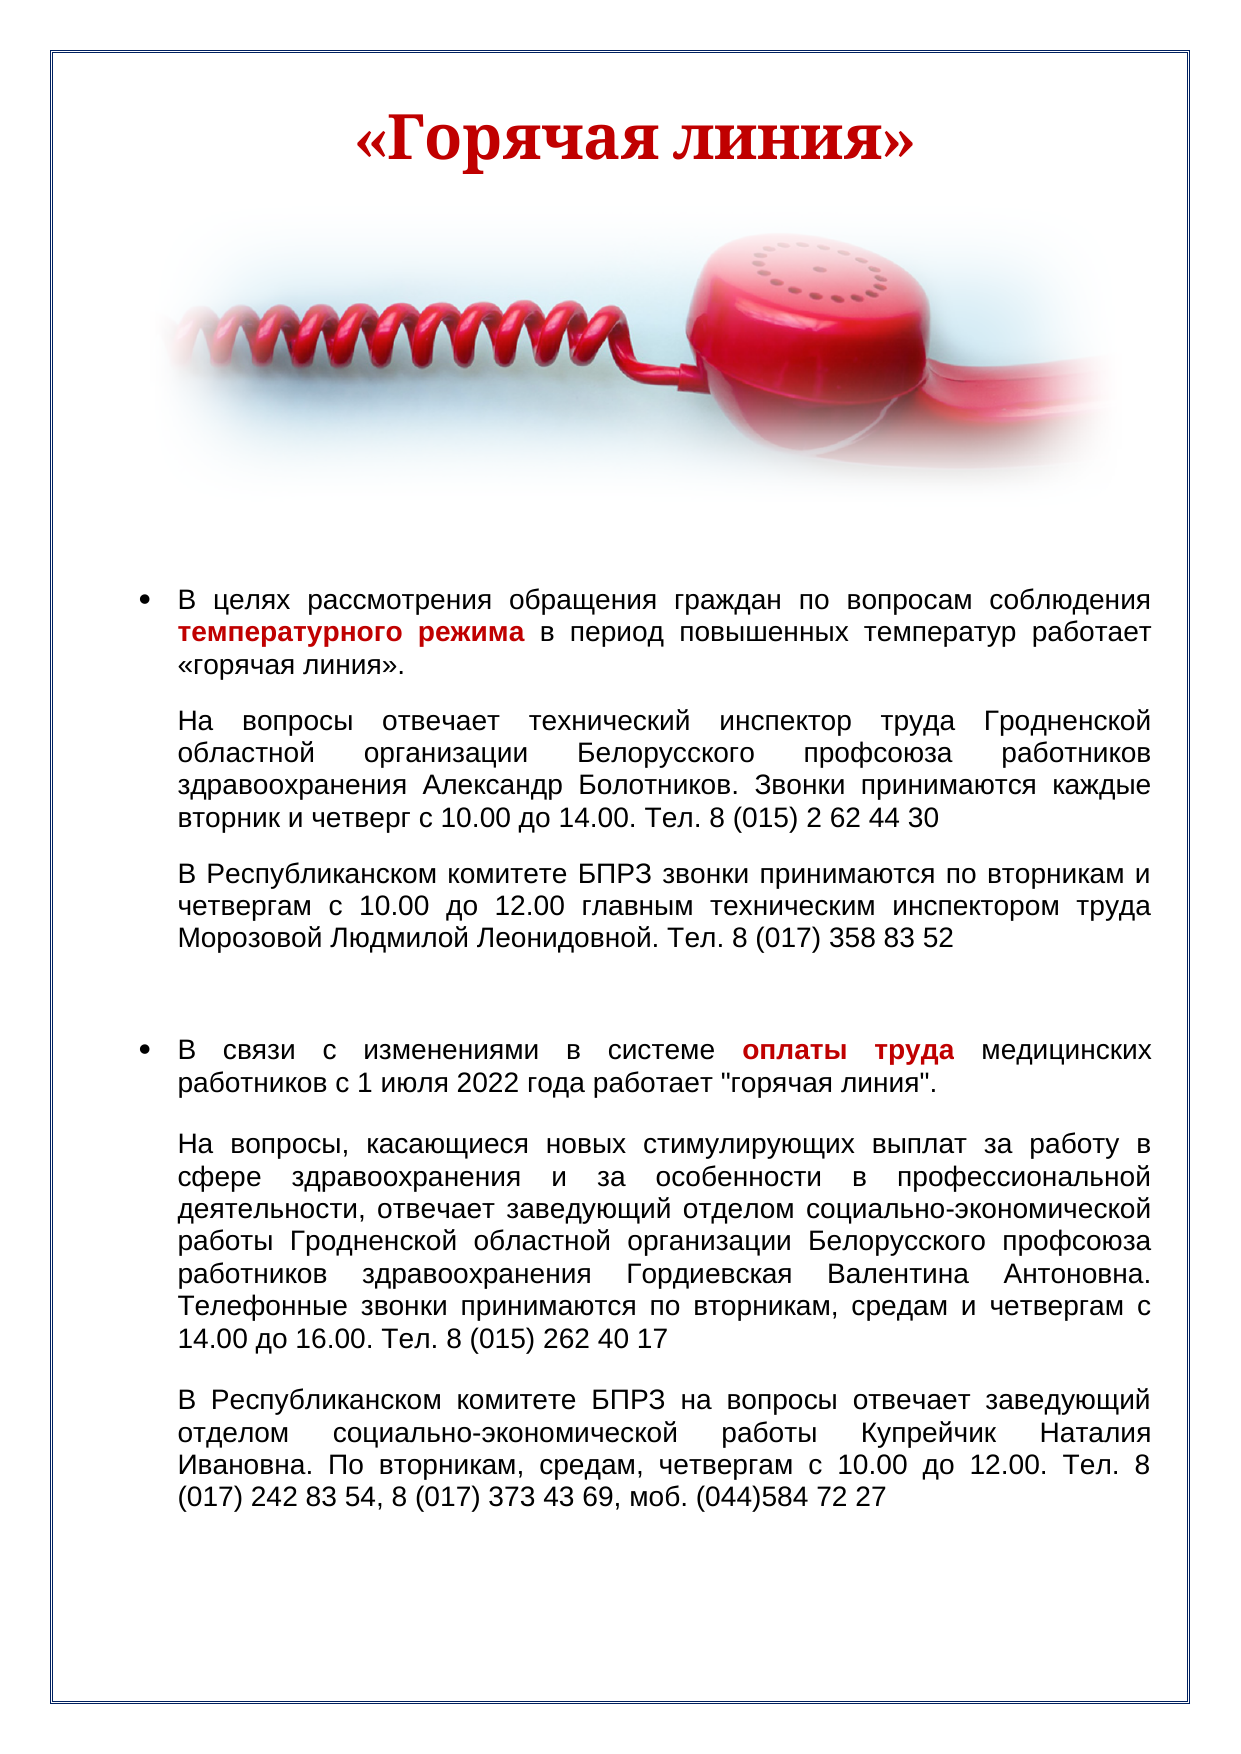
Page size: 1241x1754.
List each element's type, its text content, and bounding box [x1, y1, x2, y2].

text «Горячая линия» [118, 103, 1152, 175]
text В Республиканском комитете БПРЗ на вопросы отвечает заведующий отделом социально-экономической работы Купрейчик Наталия Ивановна. По вторникам, средам, четвергам с 10.00 до 12.00. Тел. 8 (017) 242 83 54, 8 (017) 373 43 69, моб. (044)584 72 27 [177, 1383, 1152, 1513]
picture [288, 332, 984, 374]
text В Республиканском комитете БПРЗ звонки принимаются по вторникам и четвергам с 10.00 до 12.00 главным техническим инспектором труда Морозовой Людмилой Леонидовной. Тел. 8 (017) 358 83 52 [177, 857, 1152, 954]
text На вопросы отвечает технический инспектор труда Гродненской областной организации Белорусского профсоюза работников здравоохранения Александр Болотников. Звонки принимаются каждые вторник и четверг с 10.00 до 14.00. Тел. 8 (015) 2 62 44 30 [177, 703, 1152, 833]
list В целях рассмотрения обращения граждан по вопросам соблюдения температурного режима в период повышенных температур работает «горячая линия». [140, 583, 1152, 680]
list В связи с изменениями в системе оплаты труда медицинских работников с 1 июля 2022 года работает "горячая линия". [140, 1033, 1152, 1098]
text На вопросы, касающиеся новых стимулирующих выплат за работу в сфере здравоохранения и за особенности в профессиональной деятельности, отвечает заведующий отделом социально-экономической работы Гродненской областной организации Белорусского профсоюза работников здравоохранения Гордиевская Валентина Антоновна. Телефонные звонки принимаются по вторникам, средам и четвергам с 14.00 до 16.00. Тел. 8 (015) 262 40 17 [177, 1127, 1152, 1354]
